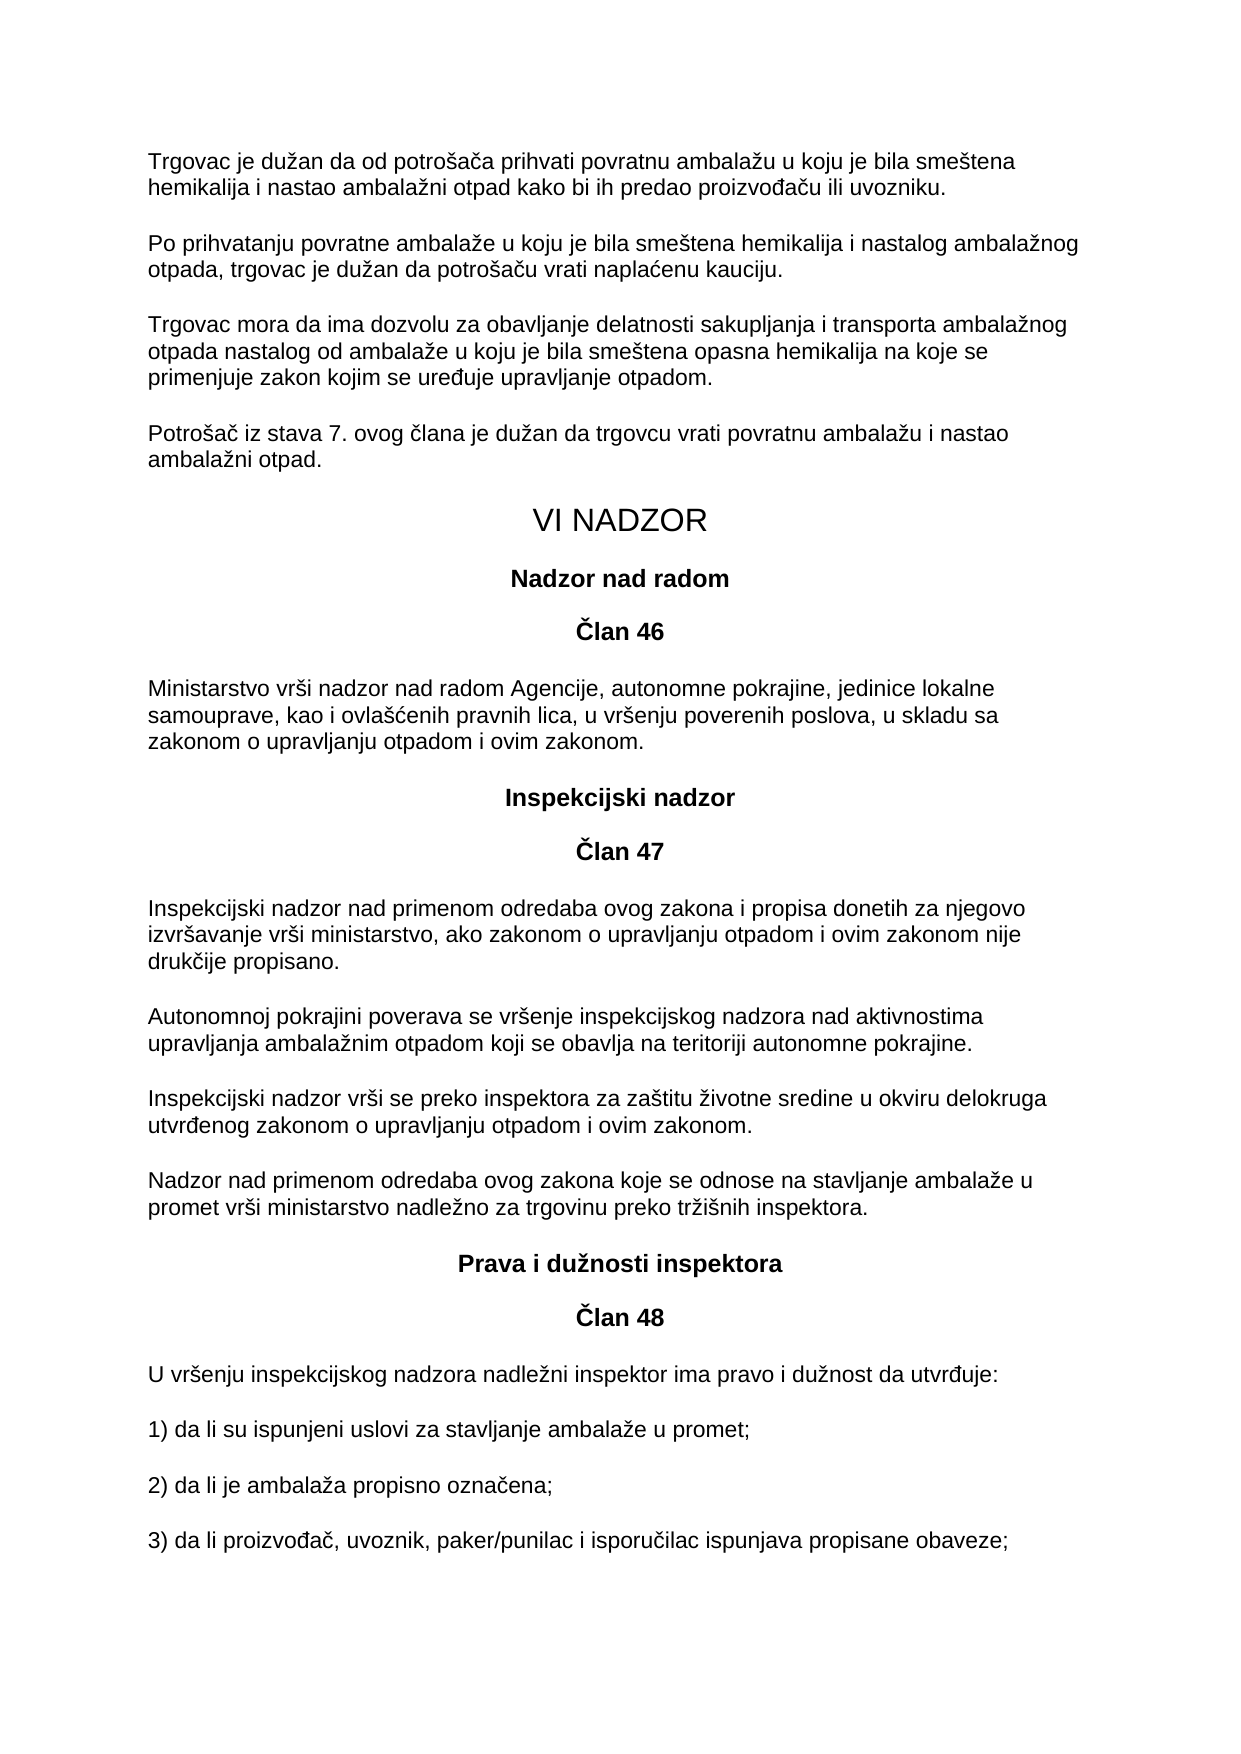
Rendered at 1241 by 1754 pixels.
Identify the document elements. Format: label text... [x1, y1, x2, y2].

text U vršenju inspekcijskog nadzora nadležni inspektor ima pravo i dužnost da utvrđuje: [148, 1361, 1093, 1387]
text Autonomnoj pokrajini poverava se vršenje inspekcijskog nadzora nad aktivnostima upravljanja ambalažnim otpadom koji se obavlja na teritoriji autonomne pokrajine. [148, 1003, 1093, 1056]
text Nadzor nad primenom odredaba ovog zakona koje se odnose na stavljanje ambalaže u promet vrši ministarstvo nadležno za trgovinu preko tržišnih inspektora. [148, 1167, 1093, 1220]
text Ministarstvo vrši nadzor nad radom Agencije, autonomne pokrajine, jedinice lokalne samouprave, kao i ovlašćenih pravnih lica, u vršenju poverenih poslova, u skladu sa zakonom o upravljanju otpadom i ovim zakonom. [148, 675, 1093, 754]
text Potrošač iz stava 7. ovog člana je dužan da trgovcu vrati povratnu ambalažu i nastao ambalažni otpad. [148, 419, 1093, 472]
text Prava i dužnosti inspektora [148, 1249, 1093, 1278]
text 3) da li proizvođač, uvoznik, paker/punilac i isporučilac ispunjava propisane obaveze; [148, 1527, 1093, 1553]
text Nadzor nad radom [148, 563, 1093, 592]
text 1) da li su ispunjeni uslovi za stavljanje ambalaže u promet; [148, 1416, 1093, 1442]
text Član 47 [148, 837, 1093, 866]
text Inspekcijski nadzor [148, 783, 1093, 812]
text Član 46 [148, 617, 1093, 646]
text VI NADZOR [148, 501, 1093, 538]
text Inspekcijski nadzor nad primenom odredaba ovog zakona i propisa donetih za njegovo izvršavanje vrši ministarstvo, ako zakonom o upravljanju otpadom i ovim zakonom nije drukčije propisano. [148, 895, 1093, 974]
text Inspekcijski nadzor vrši se preko inspektora za zaštitu životne sredine u okviru delokruga utvrđenog zakonom o upravljanju otpadom i ovim zakonom. [148, 1085, 1093, 1138]
text Trgovac je dužan da od potrošača prihvati povratnu ambalažu u koju je bila smeštena hemikalija i nastao ambalažni otpad kako bi ih predao proizvođaču ili uvozniku. [148, 148, 1093, 200]
text Trgovac mora da ima dozvolu za obavljanje delatnosti sakupljanja i transporta ambalažnog otpada nastalog od ambalaže u koju je bila smeštena opasna hemikalija na koje se primenjuje zakon kojim se uređuje upravljanje otpadom. [148, 311, 1093, 390]
text Član 48 [148, 1303, 1093, 1331]
text 2) da li je ambalaža propisno označena; [148, 1472, 1093, 1498]
text Po prihvatanju povratne ambalaže u koju je bila smeštena hemikalija i nastalog ambalažnog otpada, trgovac je dužan da potrošaču vrati naplaćenu kauciju. [148, 229, 1093, 282]
